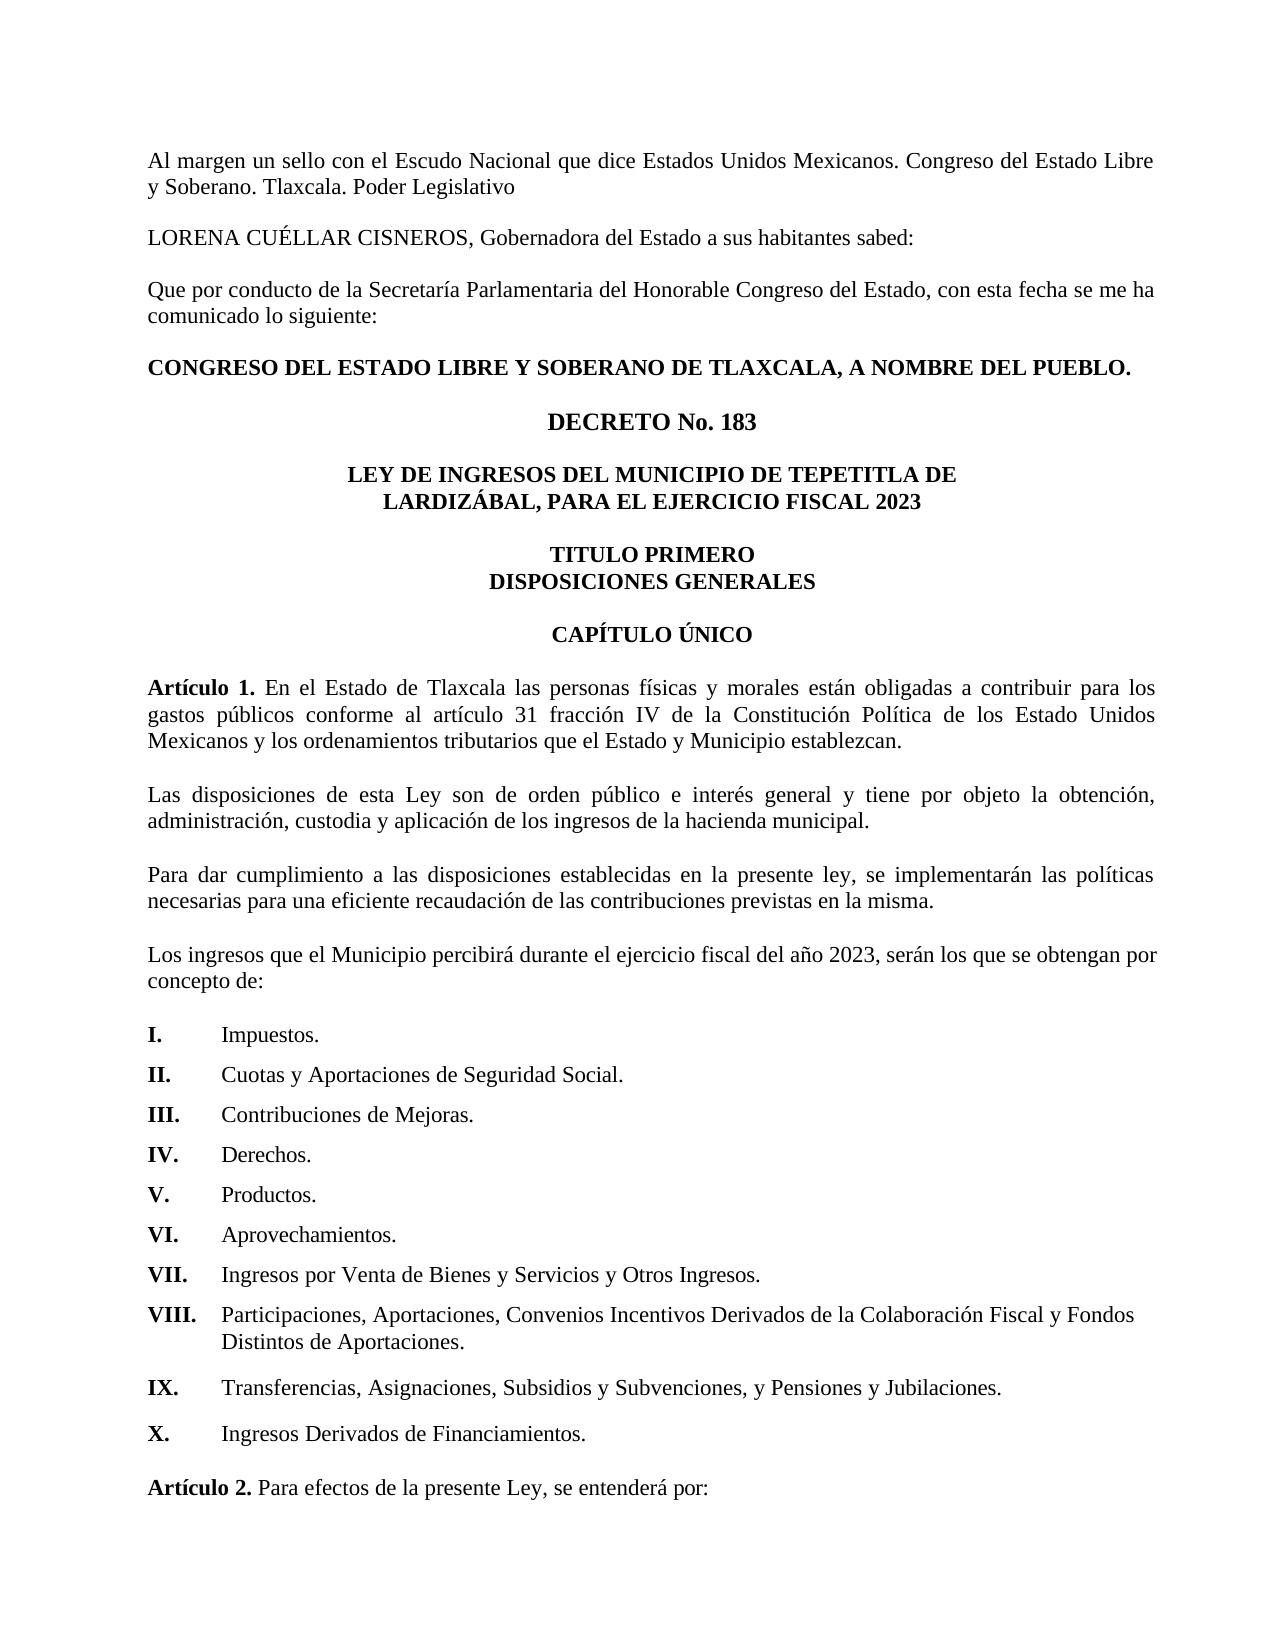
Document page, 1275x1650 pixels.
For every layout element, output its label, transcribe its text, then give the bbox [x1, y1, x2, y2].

list Derechos. [147, 1141, 1181, 1167]
text LEY DE INGRESOS DEL MUNICIPIO DE TEPETITLA DE LARDIZÁBAL, PARA EL EJERCICIO FISCAL 2023 [266, 461, 1039, 514]
text Que por conducto de la Secretaría Parlamentaria del Honorable Congreso del Estado, con esta fecha se me ha comunicado lo siguiente: [147, 276, 1157, 329]
text DECRETO No. 183 [266, 407, 1039, 436]
text Artículo 1. En el Estado de Tlaxcala las personas físicas y morales están obligadas a contribuir para los gastos públicos conforme al artículo 31 fracción IV de la Constitución Política de los Estado Unidos Mexicanos y los ordenamientos tributarios que el Estado y Municipio establezcan. [147, 674, 1157, 753]
text Para dar cumplimiento a las disposiciones establecidas en la presente ley, se implementarán las políticas necesarias para una eficiente recaudación de las contribuciones previstas en la misma. [147, 861, 1156, 914]
text Al margen un sello con el Escudo Nacional que dice Estados Unidos Mexicanos. Congreso del Estado Libre y Soberano. Tlaxcala. Poder Legislativo [147, 147, 1156, 199]
list Ingresos por Venta de Bienes y Servicios y Otros Ingresos. [147, 1261, 1181, 1288]
list Contribuciones de Mejoras. [147, 1101, 1181, 1127]
list Aprovechamientos. [147, 1221, 1181, 1248]
list Ingresos Derivados de Financiamientos. [147, 1421, 1181, 1447]
list Impuestos. [147, 1021, 1181, 1047]
list Productos. [147, 1181, 1181, 1208]
list Transferencias, Asignaciones, Subsidios y Subvenciones, y Pensiones y Jubilaciones. [147, 1374, 1181, 1400]
text CONGRESO DEL ESTADO LIBRE Y SOBERANO DE TLAXCALA, A NOMBRE DEL PUEBLO. [147, 354, 1181, 380]
text CAPÍTULO ÚNICO [266, 621, 1039, 648]
text TITULO PRIMERO DISPOSICIONES GENERALES [489, 542, 816, 594]
text Las disposiciones de esta Ley son de orden público e interés general y tiene por objeto la obtención, administración, custodia y aplicación de los ingresos de la hacienda municipal. [147, 781, 1157, 834]
text LORENA CUÉLLAR CISNEROS, Gobernadora del Estado a sus habitantes sabed: [147, 224, 1181, 251]
list Cuotas y Aportaciones de Seguridad Social. [147, 1061, 1181, 1087]
text Los ingresos que el Municipio percibirá durante el ejercicio fiscal del año 2023, serán los que se obtengan por concepto de: [147, 941, 1157, 994]
list Participaciones, Aportaciones, Convenios Incentivos Derivados de la Colaboración Fiscal y Fondos Distintos de Aportaciones. [147, 1301, 1157, 1354]
text Artículo 2. Para efectos de la presente Ley, se entenderá por: [147, 1474, 1181, 1501]
